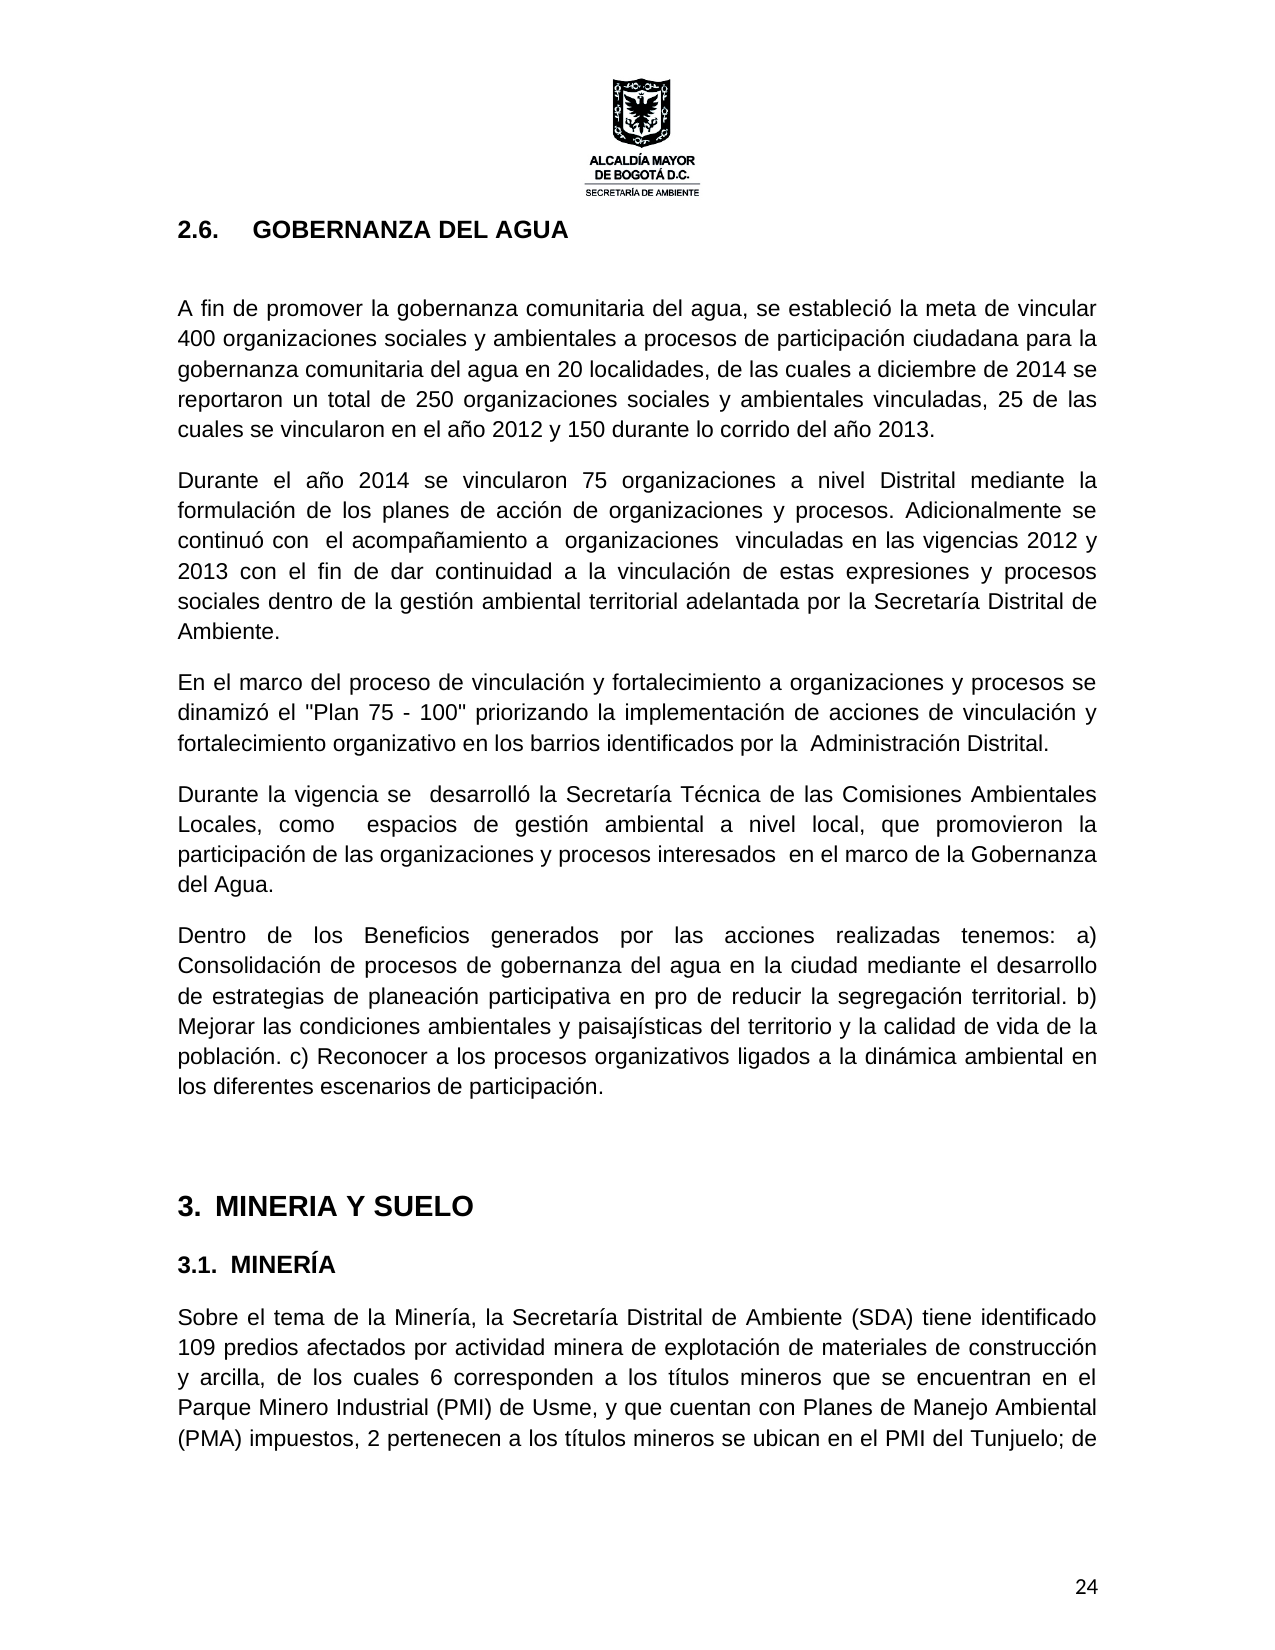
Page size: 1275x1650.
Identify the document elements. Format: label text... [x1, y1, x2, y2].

picture [581, 75, 704, 201]
text Durante el año 2014 se vincularon 75 organizaciones a nivel Distrital mediante la formulación de los planes de acción de organizaciones y procesos. Adicionalmente se continuó con el acompañamiento a organizaciones vinculadas en las vigencias 2012 y 2013 con el fin de dar continuidad a la vinculación de estas expresiones y procesos sociales dentro de la gestión ambiental territorial adelantada por la Secretaría Distrital de Ambiente. [177, 467, 1098, 644]
text 3.1. MINERÍA [177, 1250, 1098, 1278]
subtitle GOBERNANZA DEL AGUA [177, 215, 1098, 244]
text Dentro de los Beneficios generados por las acciones realizadas tenemos: a) Consolidación de procesos de gobernanza del agua en la ciudad mediante el desarrollo de estrategias de planeación participativa en pro de reducir la segregación territorial. b) Mejorar las condiciones ambientales y paisajísticas del territorio y la calidad de vida de la población. c) Reconocer a los procesos organizativos ligados a la dinámica ambiental en los diferentes escenarios de participación. [177, 922, 1098, 1100]
list MINERIA Y SUELO [177, 1189, 1098, 1222]
text Durante la vigencia se desarrolló la Secretaría Técnica de las Comisiones Ambientales Locales, como espacios de gestión ambiental a nivel local, que promovieron la participación de las organizaciones y procesos interesados en el marco de la Gobernanza del Agua. [177, 781, 1098, 898]
text En el marco del proceso de vinculación y fortalecimiento a organizaciones y procesos se dinamizó el "Plan 75 - 100" priorizando la implementación de acciones de vinculación y fortalecimiento organizativo en los barrios identificados por la Administración Distrital. [177, 669, 1098, 756]
text A fin de promover la gobernanza comunitaria del agua, se estableció la meta de vincular 400 organizaciones sociales y ambientales a procesos de participación ciudadana para la gobernanza comunitaria del agua en 20 localidades, de las cuales a diciembre de 2014 se reportaron un total de 250 organizaciones sociales y ambientales vinculadas, 25 de las cuales se vincularon en el año 2012 y 150 durante lo corrido del año 2013. [177, 295, 1098, 442]
